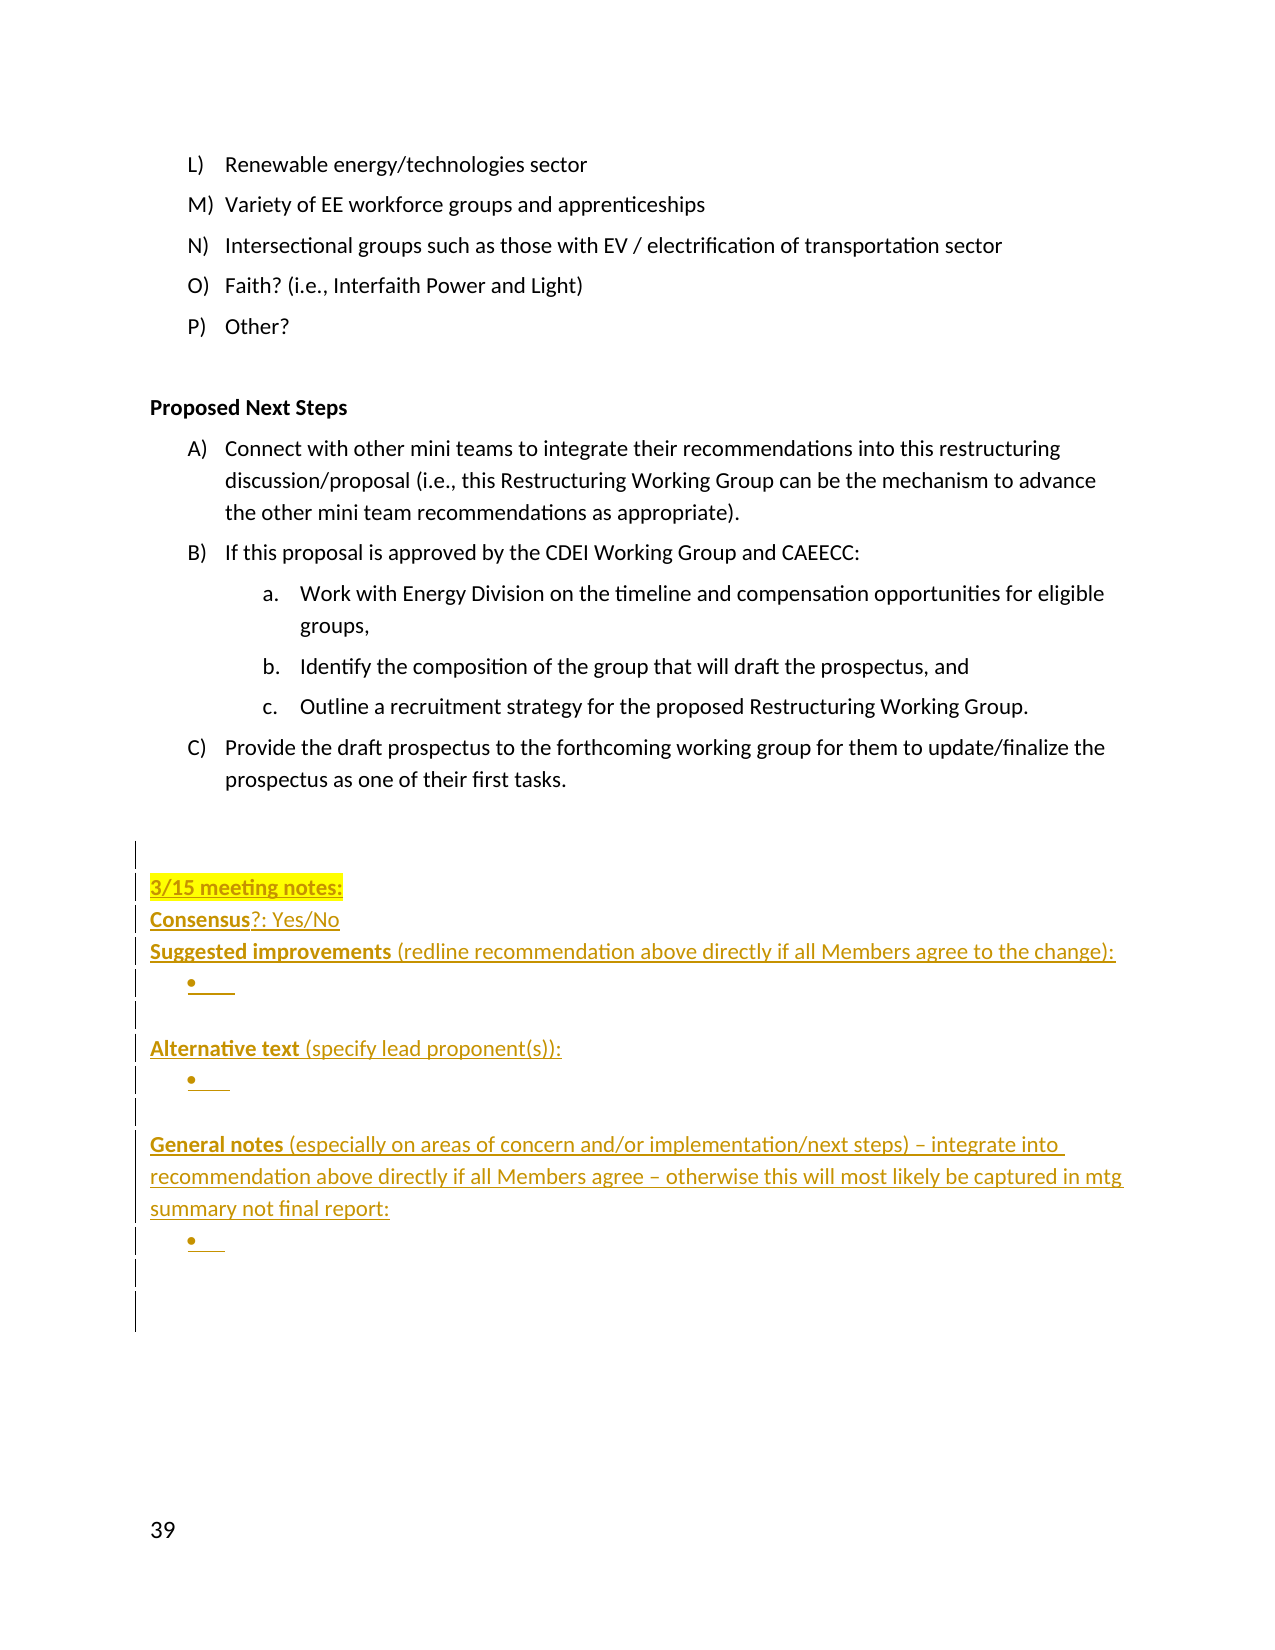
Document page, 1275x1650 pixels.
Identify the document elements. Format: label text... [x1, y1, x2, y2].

list Outline a recruitment strategy for the proposed Restructuring Working Group. [262, 692, 1125, 720]
list Variety of EE workforce groups and apprenticeships [187, 191, 1125, 218]
list Intersectional groups such as those with EV / electrification of transportation sector [187, 231, 1125, 259]
list Identify the composition of the group that will draft the prospectus, and [262, 652, 1125, 680]
list Other? [187, 312, 1125, 340]
text Proposed Next Steps [150, 393, 1125, 421]
list Renewable energy/technologies sector [187, 150, 1125, 178]
list Provide the draft prospectus to the forthcoming working group for them to update/finalize the prospectus as one of their first tasks. [187, 733, 1125, 793]
list If this proposal is approved by the CDEI Working Group and CAEECC: [187, 538, 1125, 567]
list Connect with other mini teams to integrate their recommendations into this restructuring discussion/proposal (i.e., this Restructuring Working Group can be the mechanism to advance the other mini team recommendations as appropriate). [187, 434, 1125, 526]
list Work with Energy Division on the timeline and compensation opportunities for eligible groups, [262, 579, 1125, 639]
list Faith? (i.e., Interfaith Power and Light) [187, 272, 1125, 299]
